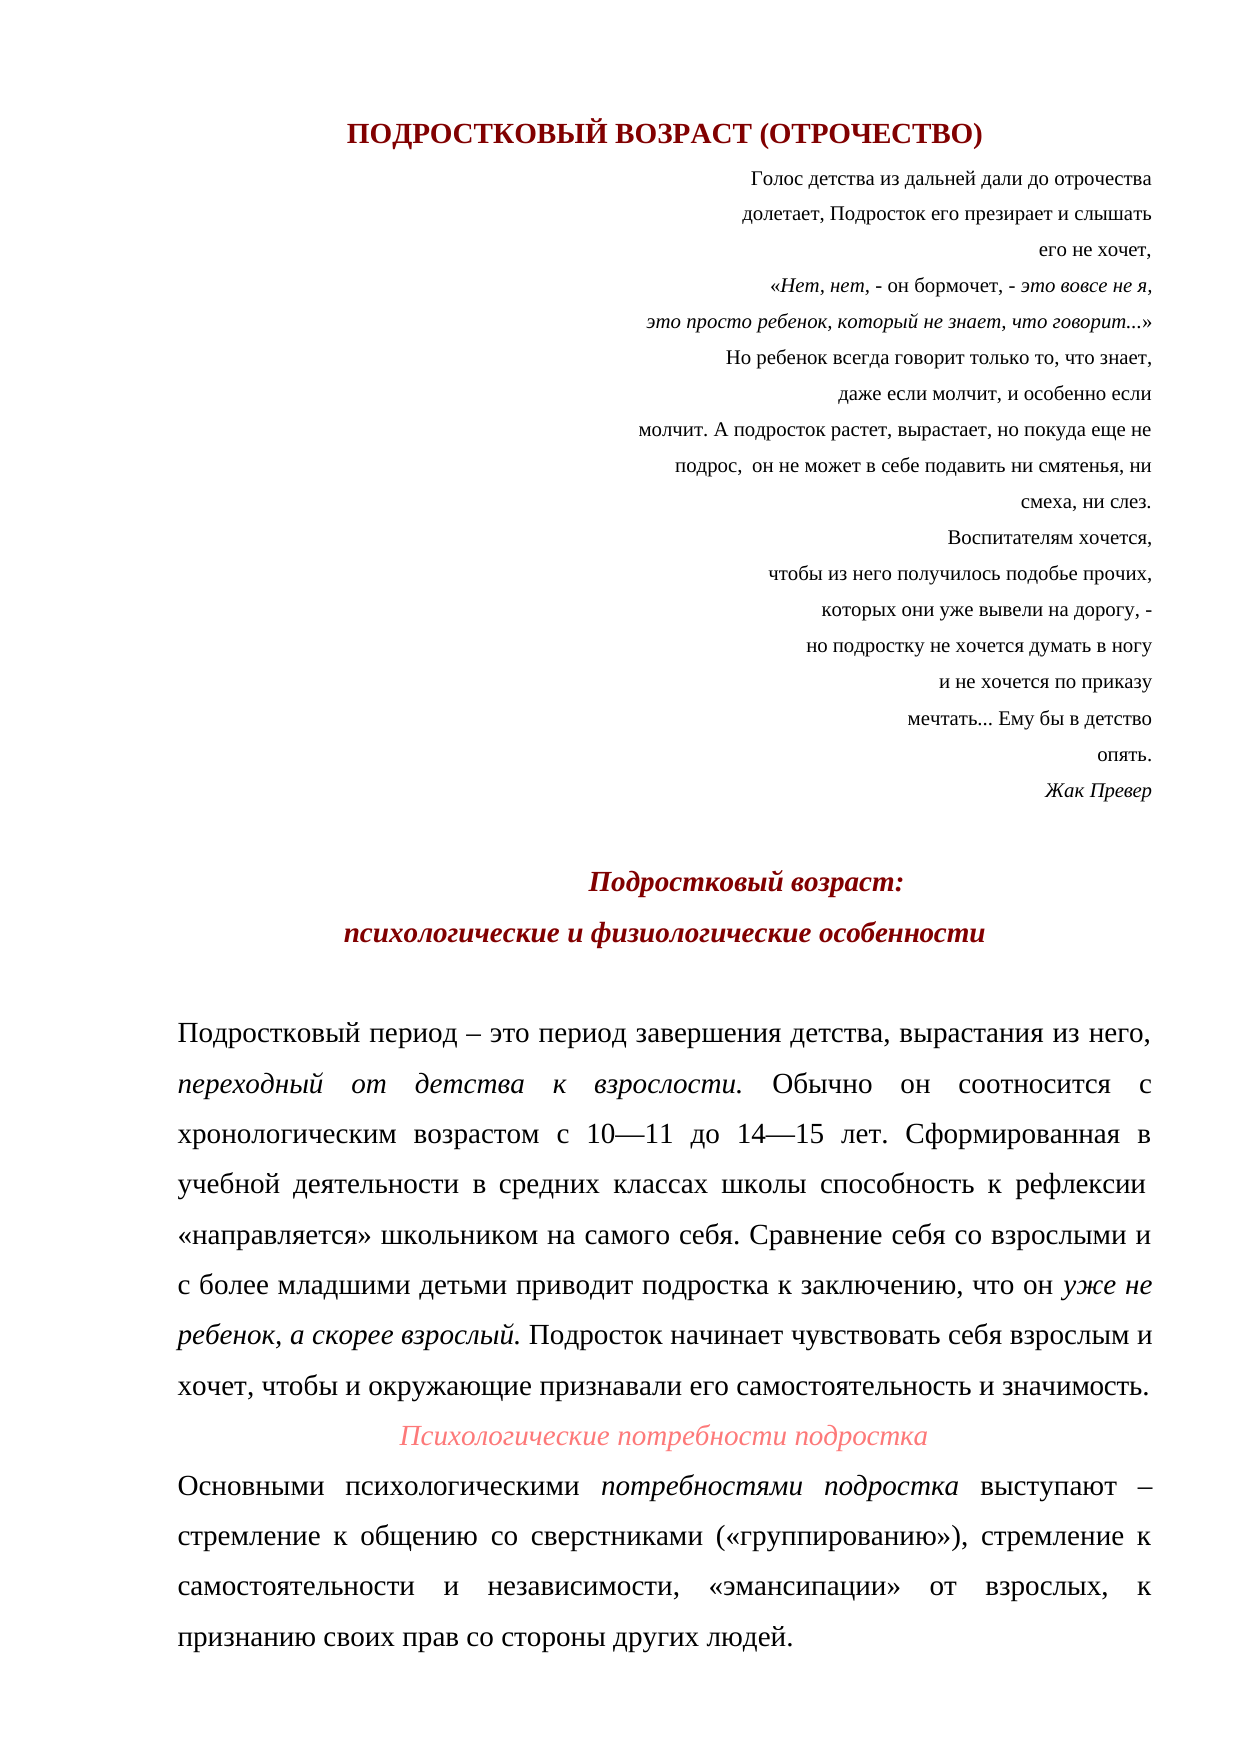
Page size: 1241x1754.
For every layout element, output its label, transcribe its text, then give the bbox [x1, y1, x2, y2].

text но подростку не хочется думать в ногу и не хочется по приказу мечтать... Ему бы в детство опять. [806, 633, 1152, 766]
text Воспитателям хочется, чтобы из него получилось подобье прочих, которых они уже вывели на дорогу, - [768, 525, 1152, 621]
text Психологические потребности подростка [399, 1418, 1163, 1452]
text Голос детства из дальней дали до отрочества долетает, Подросток его презирает и слышать его не хочет, [663, 166, 1151, 261]
text «направляется» школьником на самого себя. Сравнение себя со взрослыми и с более младшими детьми приводит подростка к заключению, что он уже не ребенок, а скорее взрослый. Подросток начинает чувствовать себя взрослым и хочет, чтобы и окружающие признавали его самостоятельность и значимость. [177, 1217, 1152, 1401]
text даже если молчит, и особенно если молчит. А подросток растет, вырастает, но покуда еще не подрос, он не может в себе подавить ни смятенья, ни смеха, ни слез. [616, 381, 1151, 513]
text Подростковый период – это период завершения детства, вырастания из него, переходный от детства к взрослости. Обычно он соотносится с хронологическим возрастом с 10—11 до 14—15 лет. Сформированная в учебной деятельности в средних классах школы способность к рефлексии [177, 1016, 1152, 1200]
text «Нет, нет, - он бормочет, - это вовсе не я, это просто ребенок, который не знает, что говорит...» Но ребенок всегда говорит только то, что знает, [646, 273, 1152, 369]
subtitle Подростковый возраст: психологические и физиологические особенности [342, 864, 986, 948]
title ПОДРОСТКОВЫЙ ВОЗРАСТ (ОТРОЧЕСТВО) [230, 116, 1099, 149]
text Основными психологическими потребностями подростка выступают – стремление к общению со сверстниками («группированию»), стремление к самостоятельности и независимости, «эмансипации» от взрослых, к признанию своих прав со стороны других людей. [177, 1468, 1152, 1652]
text Жак Превер [148, 777, 1152, 802]
